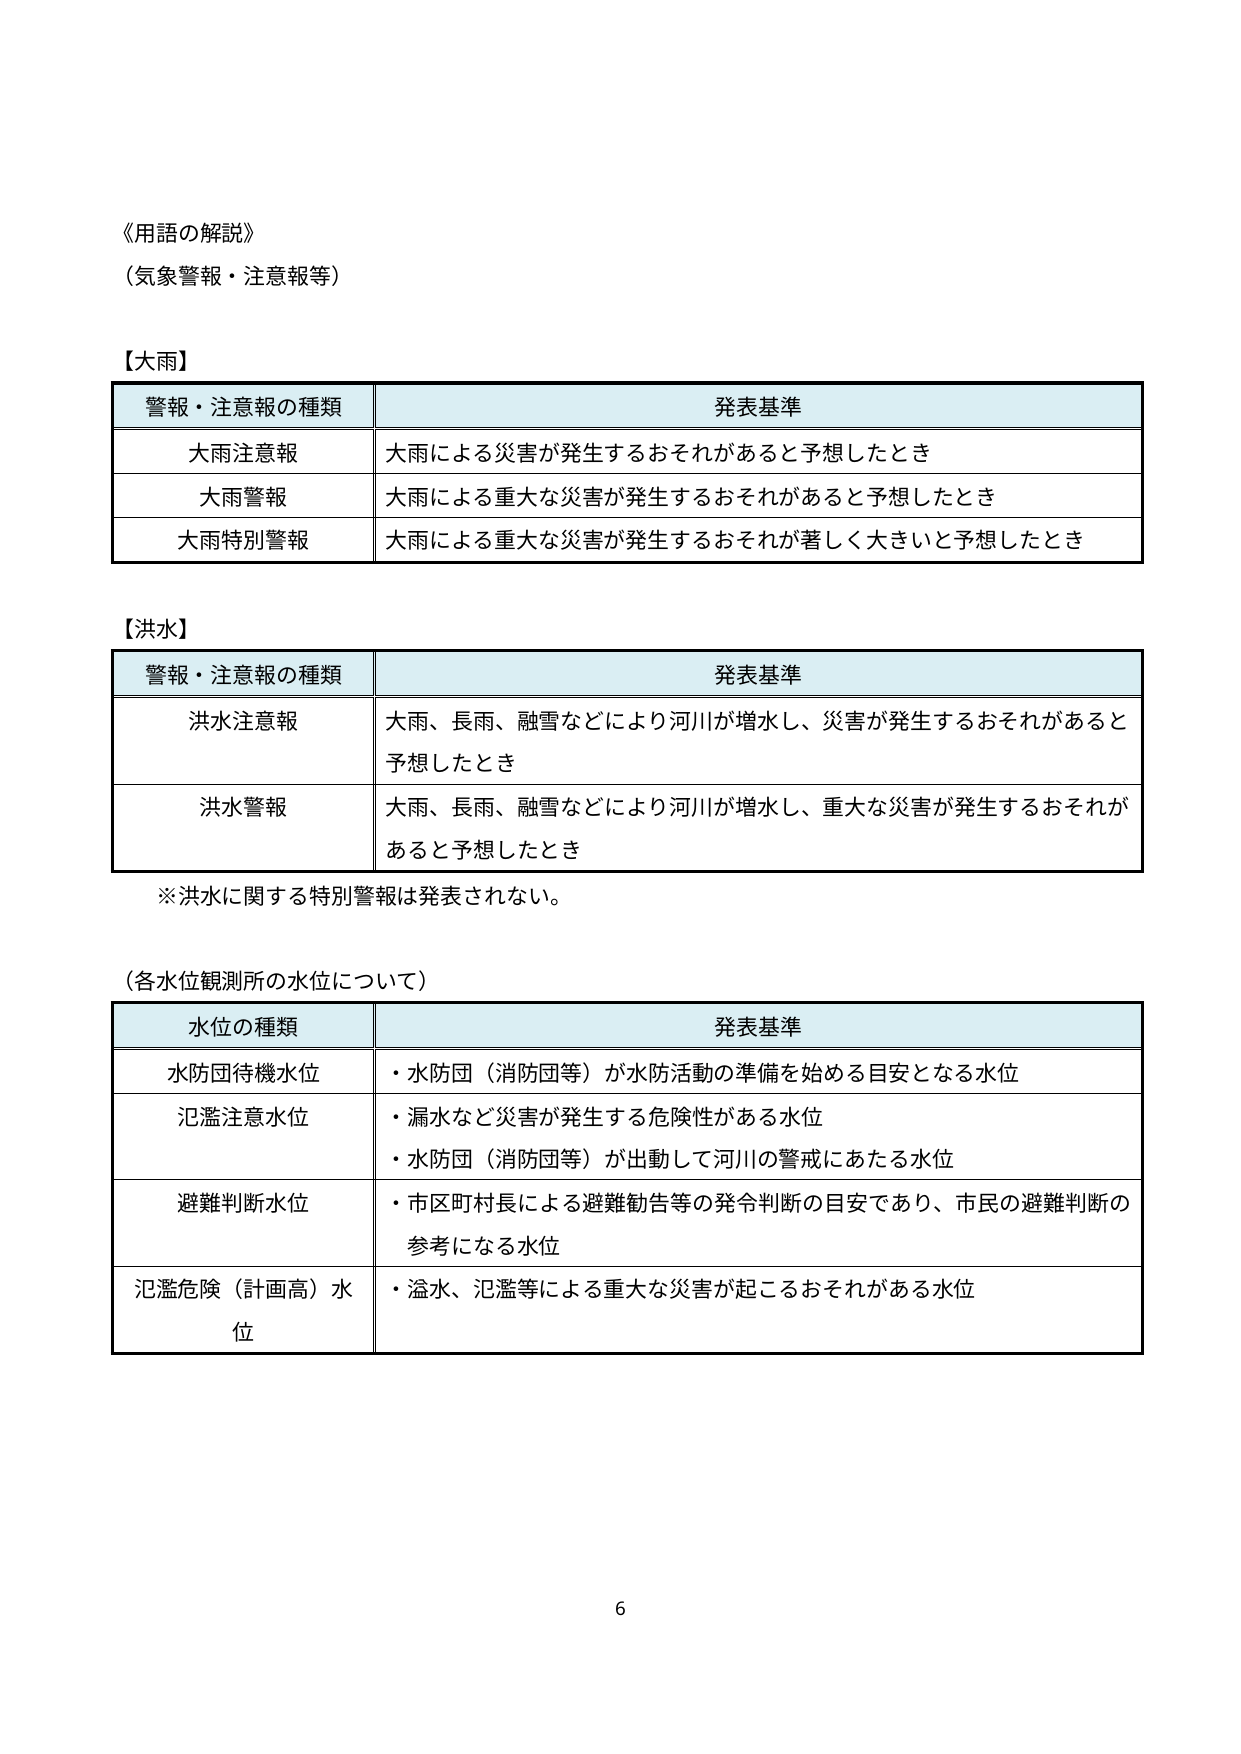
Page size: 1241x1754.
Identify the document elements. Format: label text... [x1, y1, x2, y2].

table_header 警報・注意報の種類 [114, 385, 373, 427]
table_cell ・漏水など災害が発生する危険性がある水位 ・水防団（消防団等）が出動して河川の警戒にあたる水位 [376, 1094, 1141, 1179]
text 【洪水】 [112, 606, 1128, 649]
table_cell 氾濫危険（計画高）水位 [114, 1267, 373, 1352]
table_cell 大雨注意報 [114, 430, 373, 473]
table_header 警報・注意報の種類 [114, 652, 373, 695]
table_cell 大雨による災害が発生するおそれがあると予想したとき [376, 430, 1141, 473]
table_header 発表基準 [376, 385, 1141, 427]
table_cell 大雨による重大な災害が発生するおそれがあると予想したとき [376, 474, 1141, 517]
text （気象警報・注意報等） [112, 253, 1128, 296]
table_cell 避難判断水位 [114, 1180, 373, 1266]
text 《用語の解説》 [112, 211, 1128, 253]
table_cell 洪水警報 [114, 785, 373, 870]
table_cell 大雨による重大な災害が発生するおそれが著しく大きいと予想したとき [376, 518, 1141, 561]
table_cell 水防団待機水位 [114, 1050, 373, 1093]
table_cell 大雨、長雨、融雪などにより河川が増水し、災害が発生するおそれがあると予想したとき [376, 698, 1141, 783]
text 【大雨】 [112, 339, 1128, 381]
table_header 発表基準 [376, 652, 1141, 695]
table_cell 大雨特別警報 [114, 518, 373, 561]
text ※洪水に関する特別警報は発表されない。 [112, 873, 1128, 916]
table_cell 大雨、長雨、融雪などにより河川が増水し、重大な災害が発生するおそれがあると予想したとき [376, 785, 1141, 870]
table_header 発表基準 [376, 1004, 1141, 1047]
table_cell ・溢水、氾濫等による重大な災害が起こるおそれがある水位 [376, 1267, 1141, 1352]
table_cell ・水防団（消防団等）が水防活動の準備を始める目安となる水位 [376, 1050, 1141, 1093]
table_cell 洪水注意報 [114, 698, 373, 783]
table_header 水位の種類 [114, 1004, 373, 1047]
table_cell 氾濫注意水位 [114, 1094, 373, 1179]
table_cell 大雨警報 [114, 474, 373, 517]
table_cell ・市区町村長による避難勧告等の発令判断の目安であり、市民の避難判断の参考になる水位 [376, 1180, 1141, 1266]
text （各水位観測所の水位について） [112, 958, 1128, 1001]
